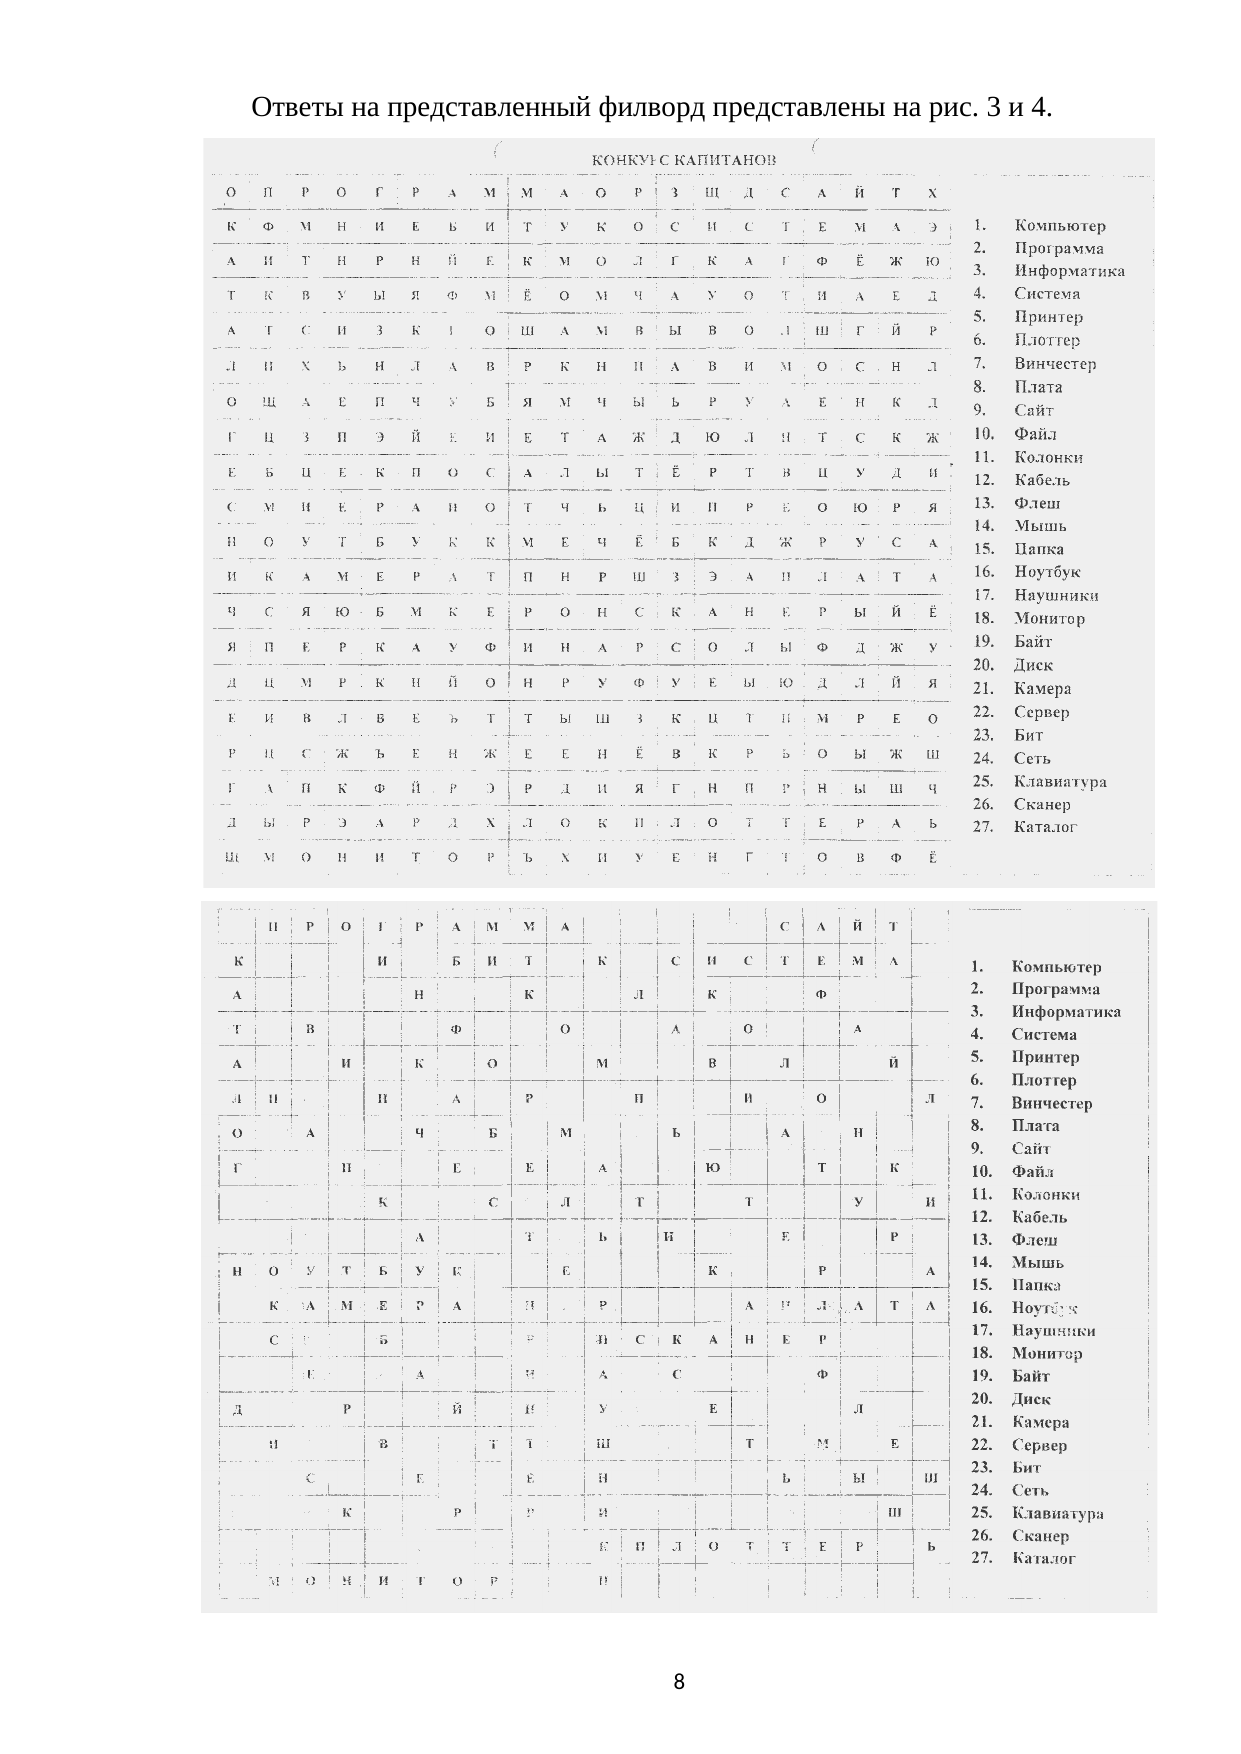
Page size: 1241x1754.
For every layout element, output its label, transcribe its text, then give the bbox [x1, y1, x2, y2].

text Ответы на представленный филворд представлены на рис. 3 и 4. [177, 89, 1181, 122]
